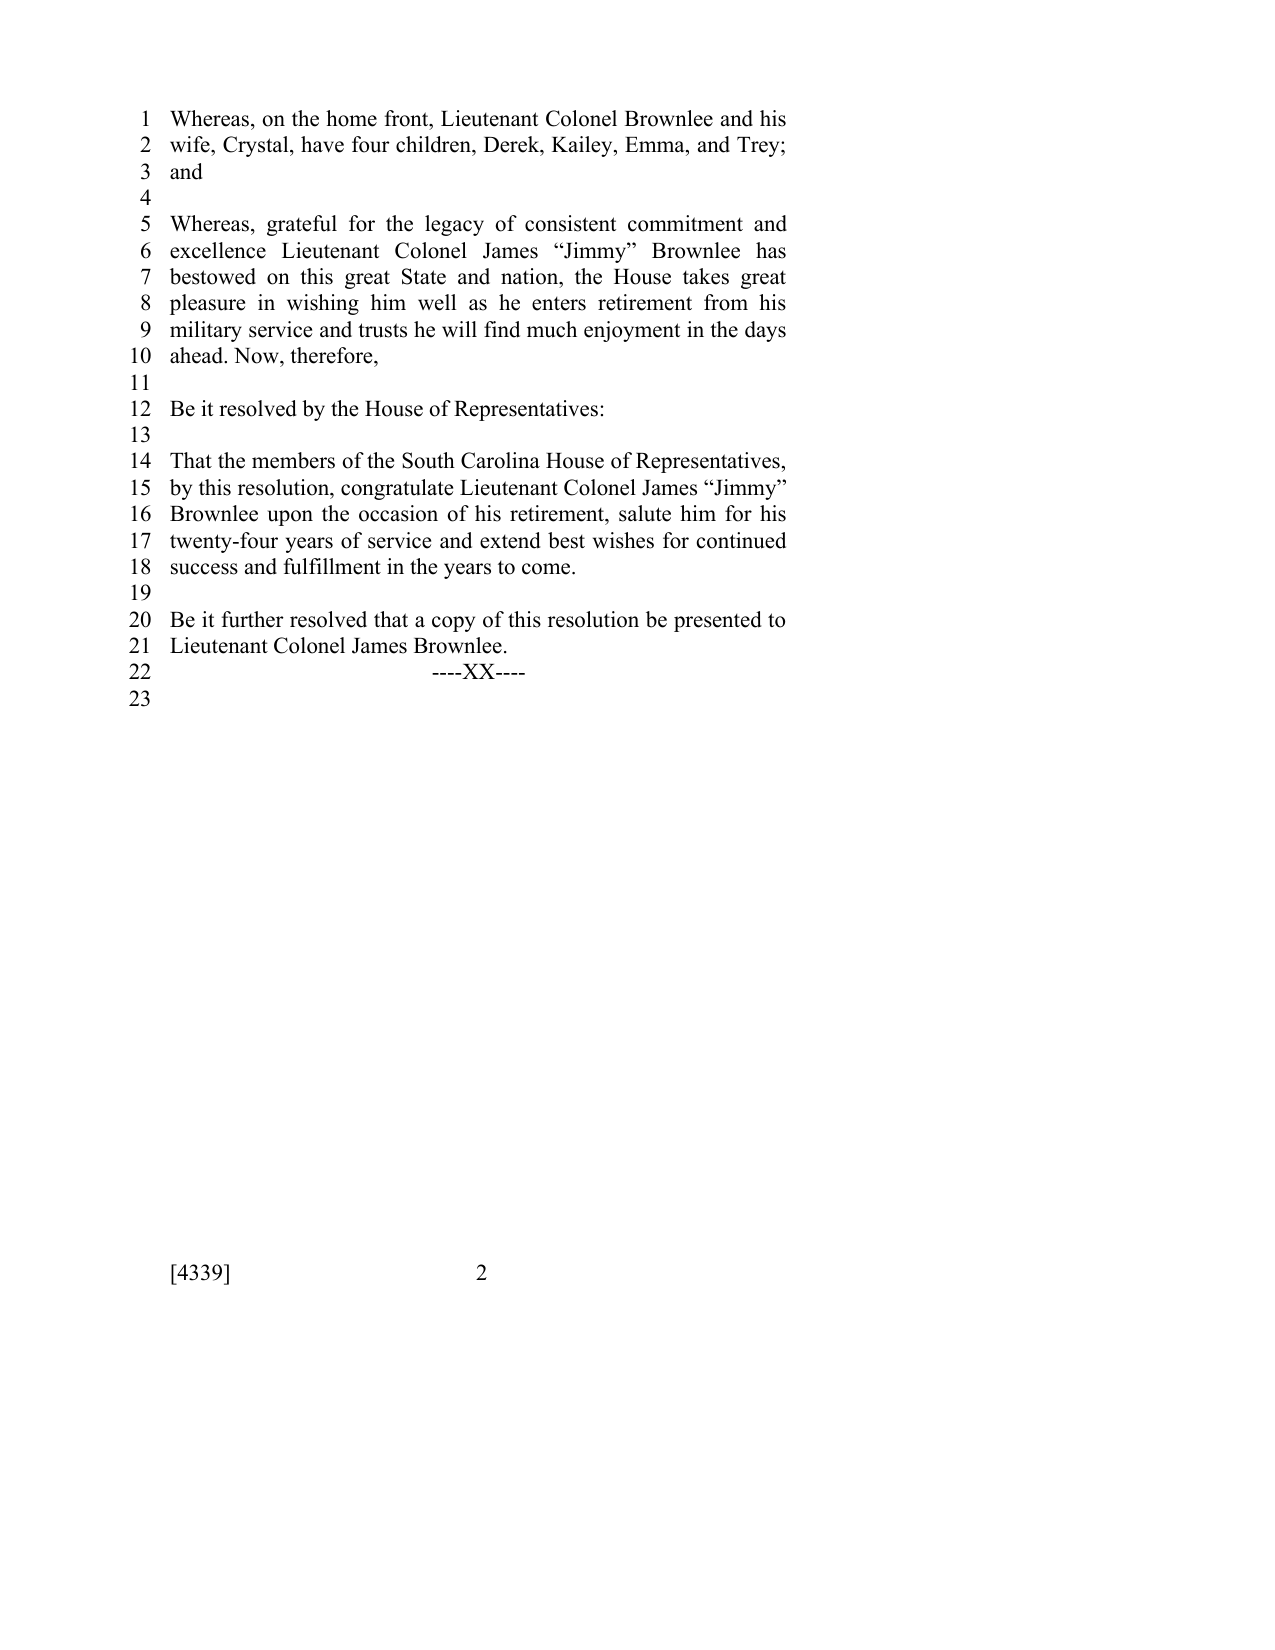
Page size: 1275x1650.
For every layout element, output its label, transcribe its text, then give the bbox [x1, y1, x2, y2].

text Be it resolved by the House of Representatives: [169, 395, 787, 421]
text Be it further resolved that a copy of this resolution be presented to Lieutenant Colonel James Brownlee. [169, 606, 787, 658]
text Whereas, grateful for the legacy of consistent commitment and excellence Lieutenant Colonel James “Jimmy” Brownlee has bestowed on this great State and nation, the House takes great pleasure in wishing him well as he enters retirement from his military service and trusts he will find much enjoyment in the days ahead. Now, therefore, [169, 210, 787, 368]
text ----XX---- [169, 658, 787, 685]
text Whereas, on the home front, Lieutenant Colonel Brownlee and his wife, Crystal, have four children, Derek, Kailey, Emma, and Trey; and [169, 105, 787, 184]
text That the members of the South Carolina House of Representatives, by this resolution, congratulate Lieutenant Colonel James “Jimmy” Brownlee upon the occasion of his retirement, salute him for his twenty-four years of service and extend best wishes for continued success and fulfillment in the years to come. [169, 448, 787, 579]
